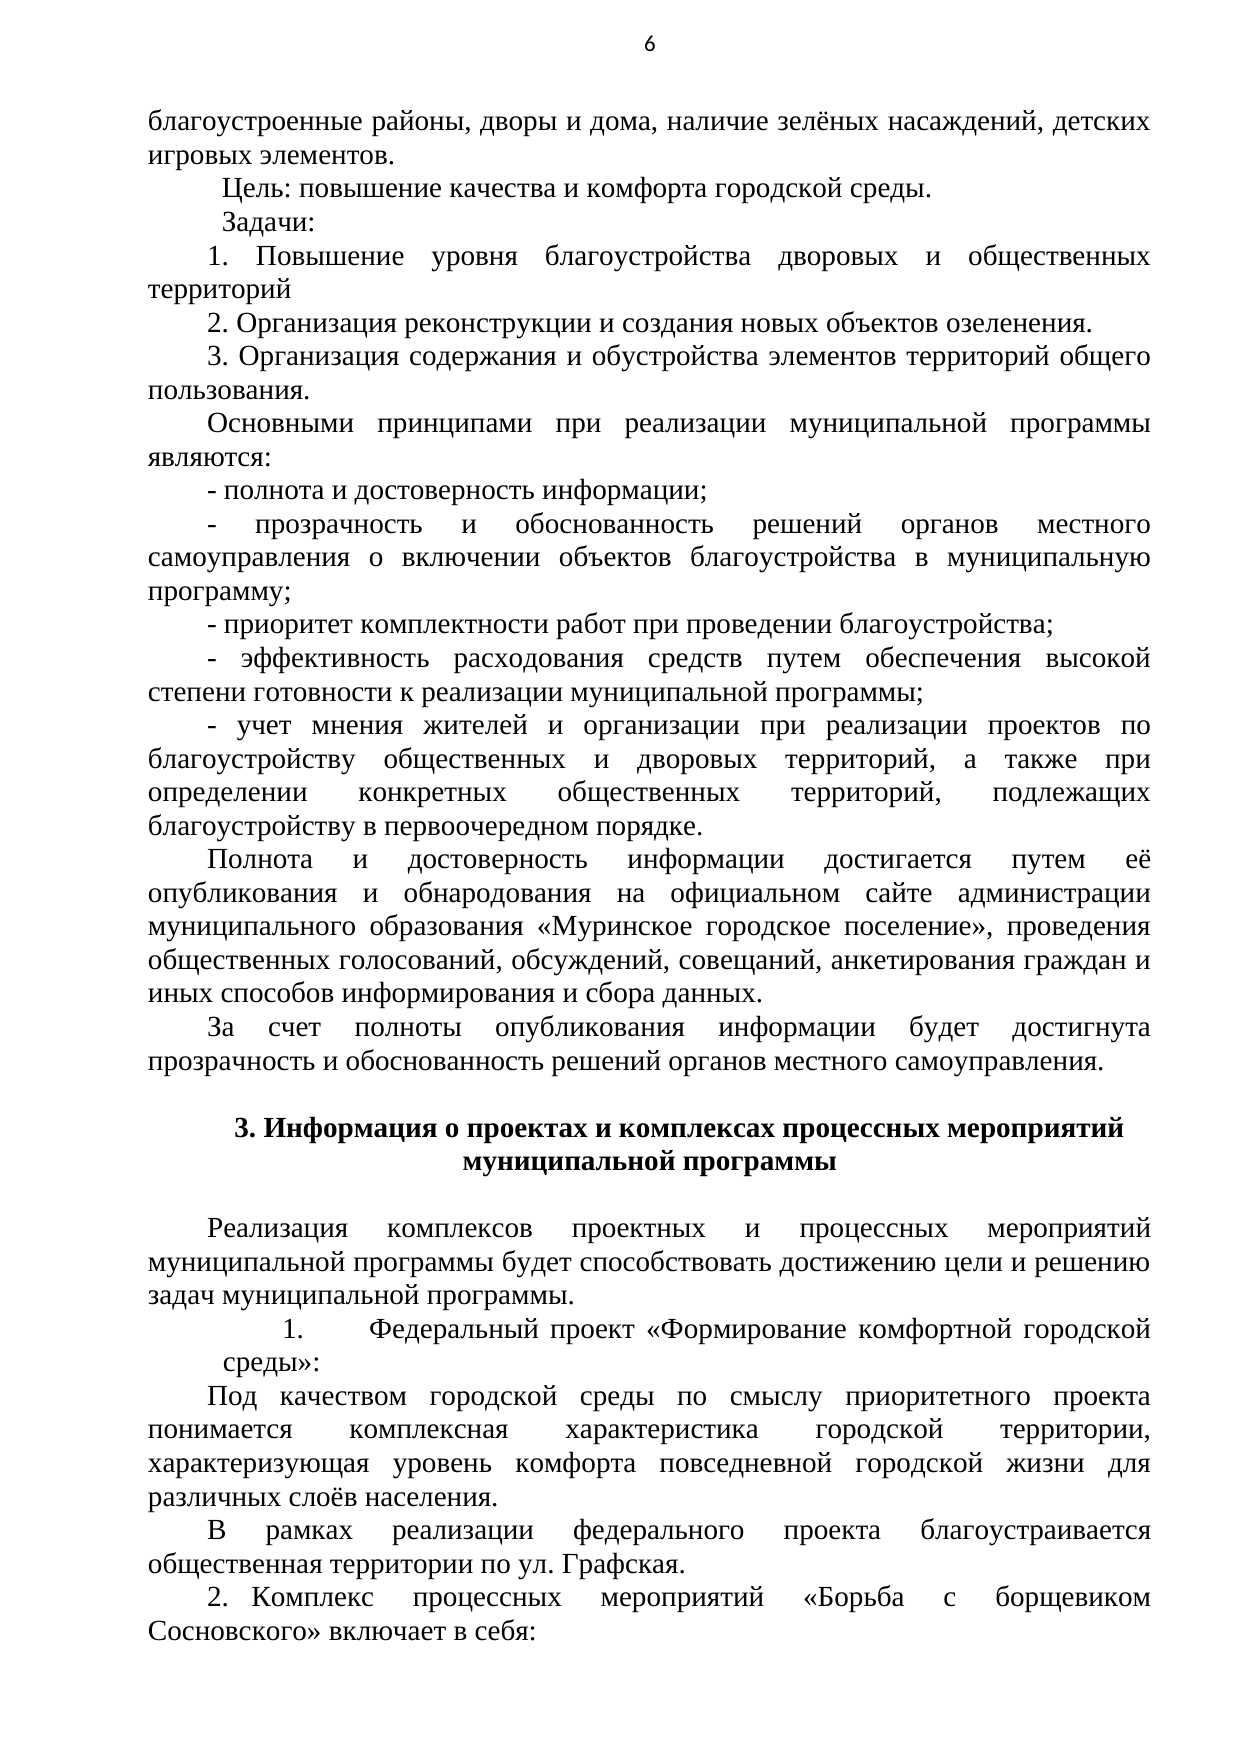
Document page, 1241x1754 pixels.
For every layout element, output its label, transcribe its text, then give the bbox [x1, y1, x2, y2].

list Федеральный проект «Формирование комфортной городской среды»: [223, 1311, 1152, 1378]
text За счет полноты опубликования информации будет достигнута прозрачность и обоснованность решений органов местного самоуправления. [148, 1009, 1152, 1076]
text Реализация комплексов проектных и процессных мероприятий муниципальной программы будет способствовать достижению цели и решению задач муниципальной программы. [148, 1210, 1152, 1311]
list Комплекс процессных мероприятий «Борьба с борщевиком Сосновского» включает в себя: [148, 1579, 1152, 1646]
text Под качеством городской среды по смыслу приоритетного проекта понимается комплексная характеристика городской территории, характеризующая уровень комфорта повседневной городской жизни для различных слоёв населения. [148, 1378, 1152, 1512]
text 2. Организация реконструкции и создания новых объектов озеленения. [148, 305, 1152, 338]
text Цель: повышение качества и комфорта городской среды. [148, 171, 1152, 204]
text - учет мнения жителей и организации при реализации проектов по благоустройству общественных и дворовых территорий, а также при определении конкретных общественных территорий, подлежащих благоустройству в первоочередном порядке. [148, 707, 1152, 841]
text В рамках реализации федерального проекта благоустраивается общественная территории по ул. Графская. [148, 1512, 1152, 1579]
text - эффективность расходования средств путем обеспечения высокой степени готовности к реализации муниципальной программы; [148, 640, 1152, 707]
text 3. Информация о проектах и комплексах процессных мероприятий муниципальной программы [148, 1110, 1152, 1177]
text Полнота и достоверность информации достигается путем её опубликования и обнародования на официальном сайте администрации муниципального образования «Муринское городское поселение», проведения общественных голосований, обсуждений, совещаний, анкетирования граждан и иных способов информирования и сбора данных. [148, 841, 1152, 1009]
text 1. Повышение уровня благоустройства дворовых и общественных территорий [148, 238, 1152, 305]
text Задачи: [148, 204, 1152, 238]
text 3. Организация содержания и обустройства элементов территорий общего пользования. [148, 338, 1152, 405]
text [148, 103, 1152, 171]
text Основными принципами при реализации муниципальной программы являются: [148, 405, 1152, 472]
text - приоритет комплектности работ при проведении благоустройства; [148, 607, 1152, 640]
text - полнота и достоверность информации; [148, 472, 1152, 506]
text - прозрачность и обоснованность решений органов местного самоуправления о включении объектов благоустройства в муниципальную программу; [148, 506, 1152, 607]
